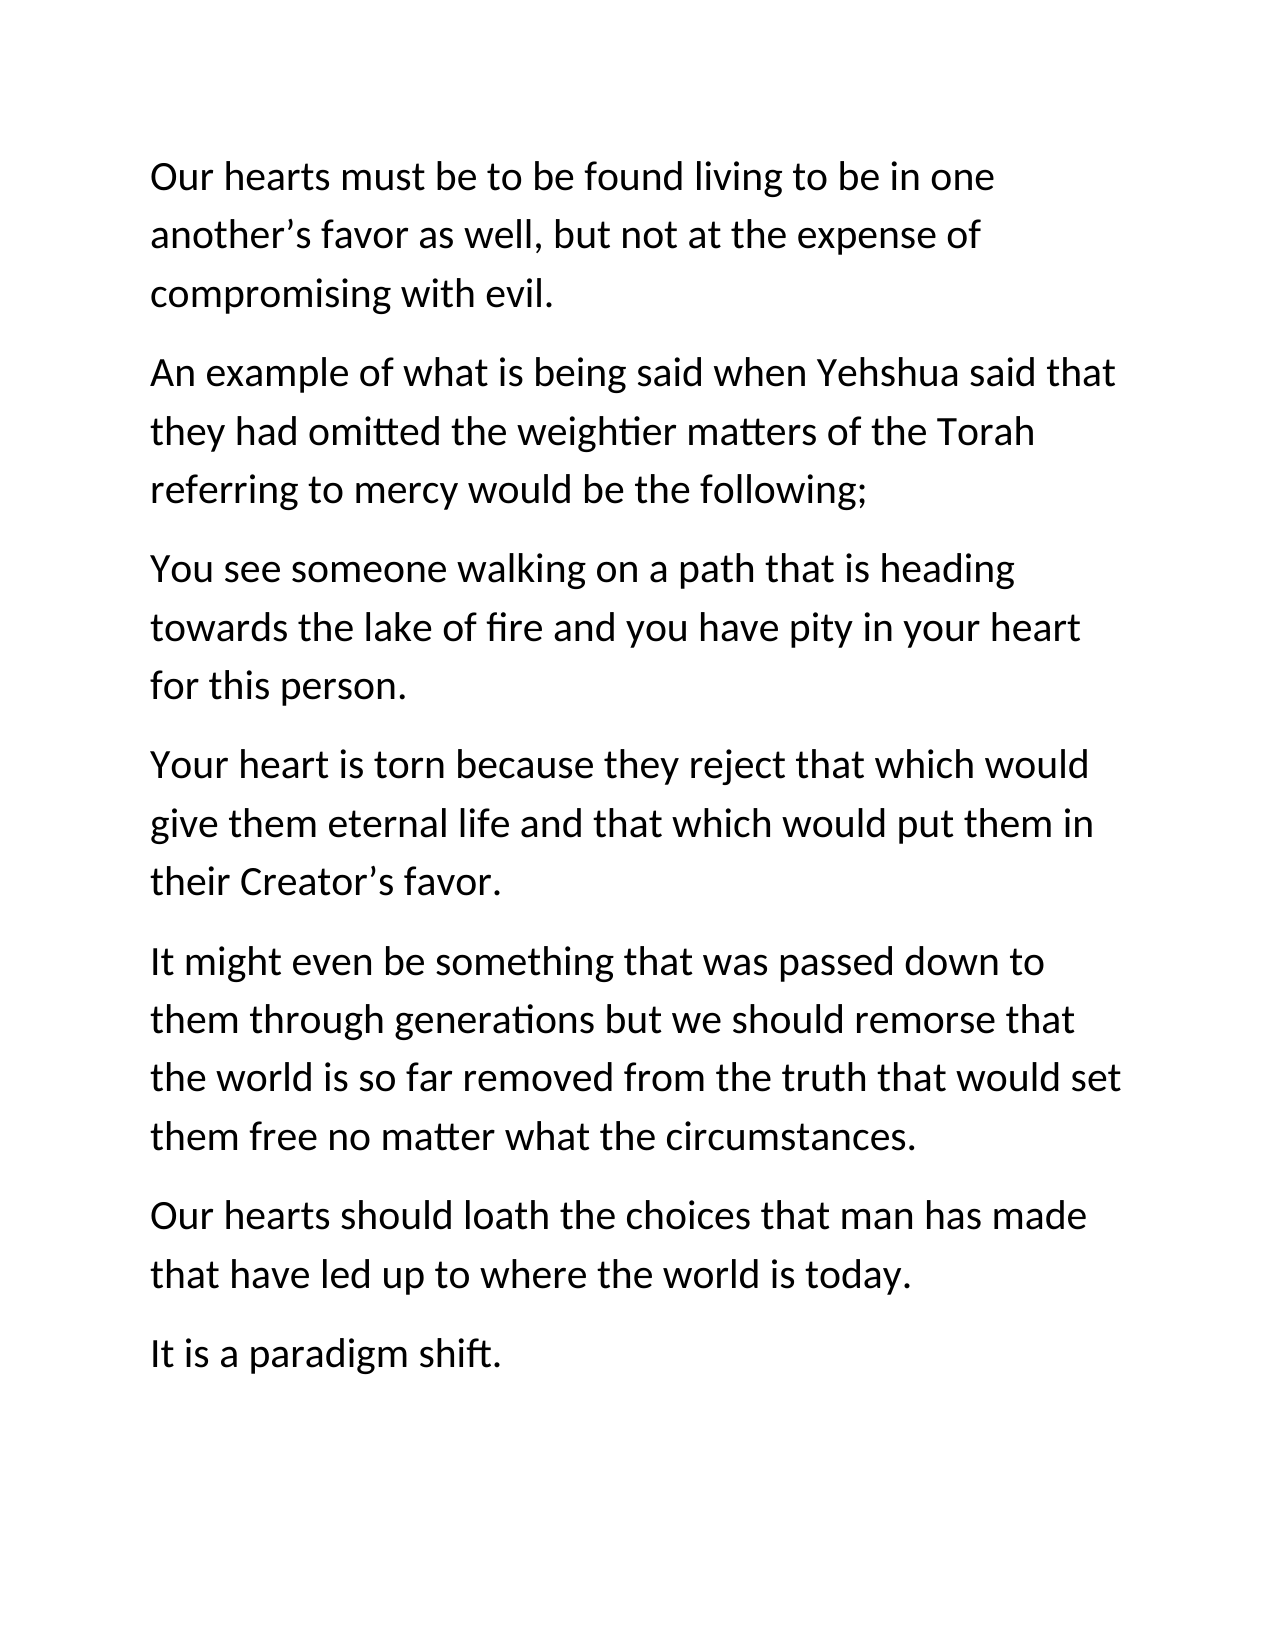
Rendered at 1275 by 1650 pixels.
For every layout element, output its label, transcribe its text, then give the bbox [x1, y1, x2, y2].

text You see someone walking on a path that is heading towards the lake of fire and you have pity in your heart for this person. [150, 542, 1125, 710]
text Our hearts must be to be found living to be in one another’s favor as well, but not at the expense of compromising with evil. [150, 150, 1125, 318]
text An example of what is being said when Yehshua said that they had omitted the weightier matters of the Torah referring to mercy would be the following; [150, 346, 1125, 514]
text Our hearts should loath the choices that man has made that have led up to where the world is today. [150, 1189, 1125, 1298]
text Your heart is torn because they reject that which would give them eternal life and that which would put them in their Creator’s favor. [150, 738, 1125, 906]
text It is a paradigm shift. [150, 1327, 1125, 1378]
text It might even be something that was passed down to them through generations but we should remorse that the world is so far removed from the truth that would set them free no matter what the circumstances. [150, 934, 1125, 1161]
